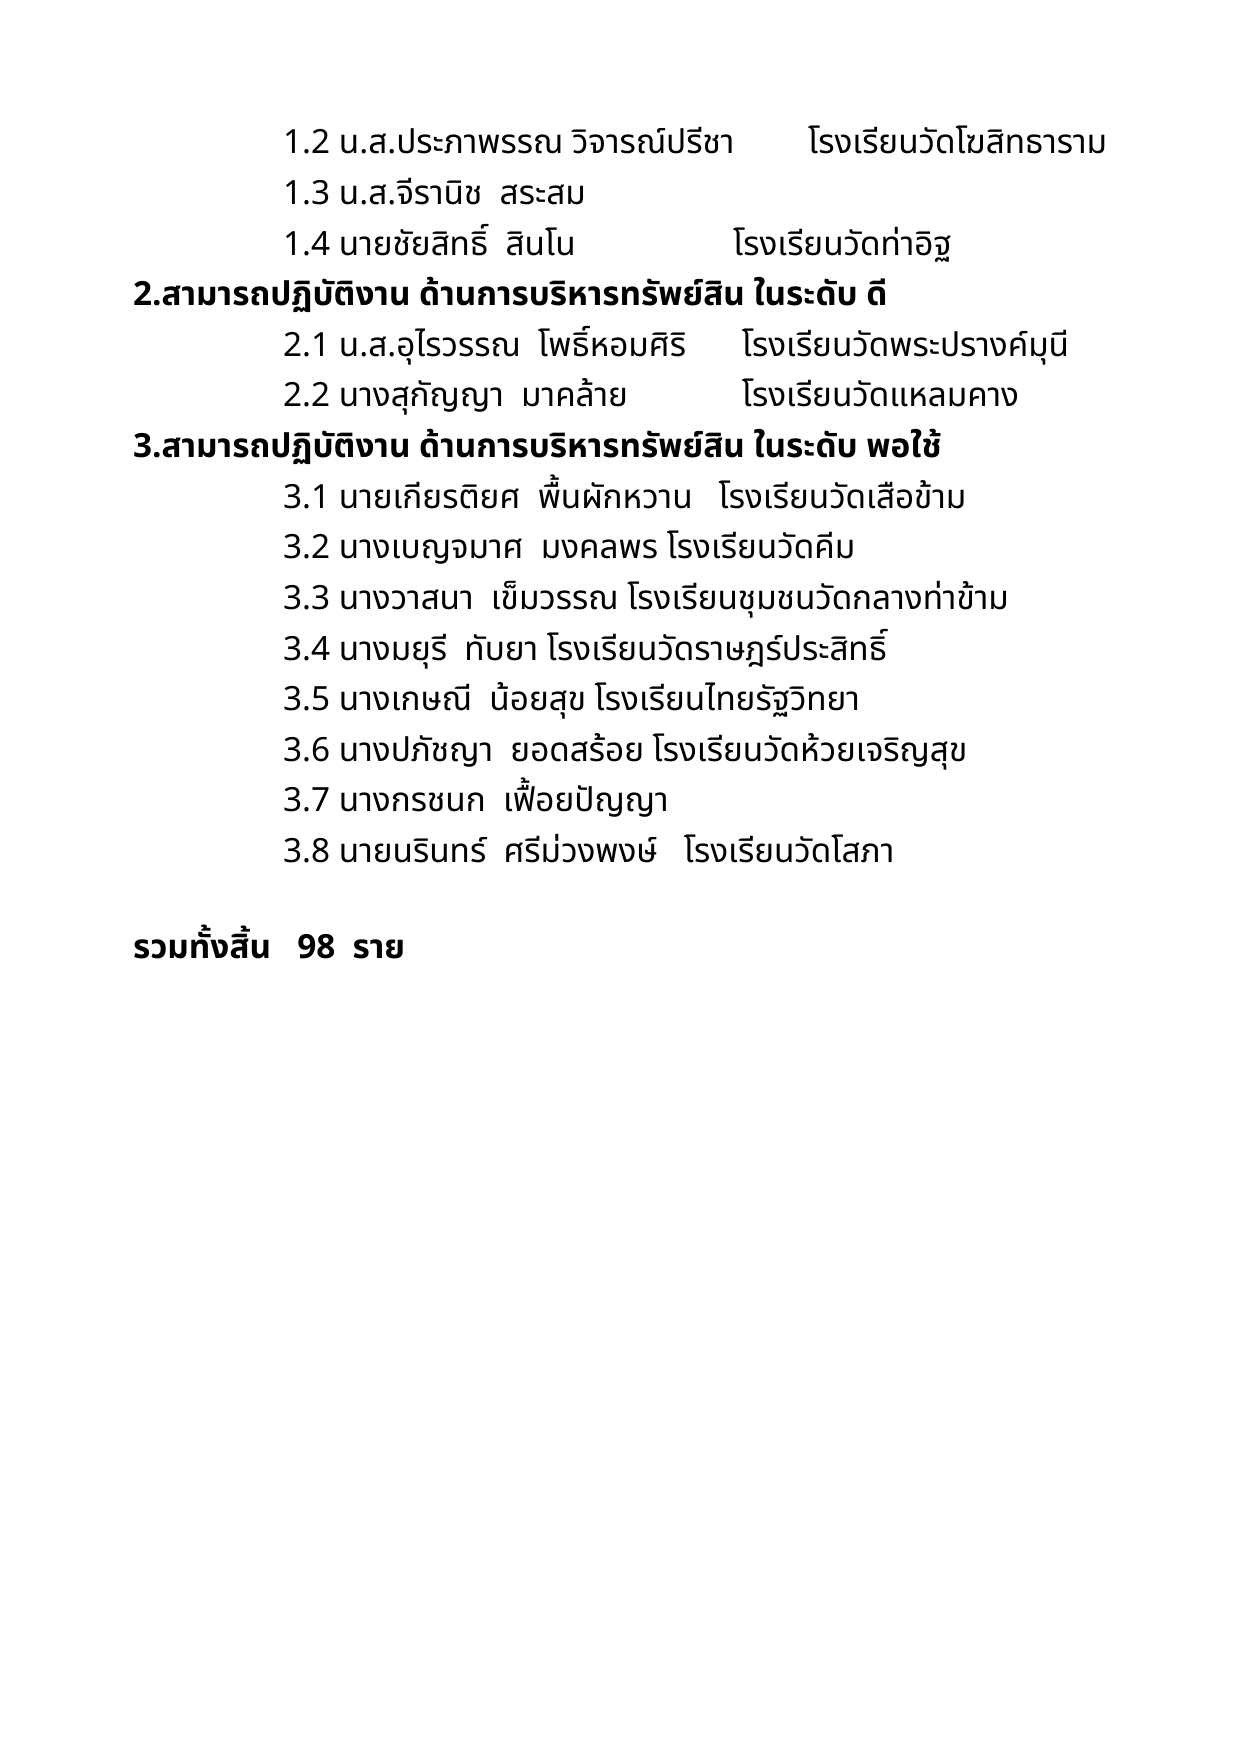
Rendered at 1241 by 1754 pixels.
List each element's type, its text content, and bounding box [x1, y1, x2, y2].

text 3.6 นางปภัชญา ยอดสร้อย โรงเรียนวัดห้วยเจริญสุข [133, 726, 1122, 776]
text 3.2 นางเบญจมาศ มงคลพร โรงเรียนวัดคีม [133, 523, 1122, 574]
text 3.4 นางมยุรี ทับยา โรงเรียนวัดราษฎร์ประสิทธิ์ [133, 624, 1122, 675]
text 3.5 นางเกษณี น้อยสุข โรงเรียนไทยรัฐวิทยา [133, 675, 1122, 726]
text 2.สามารถปฏิบัติงาน ด้านการบริหารทรัพย์สิน ในระดับ ดี [133, 270, 1122, 321]
text 1.3 น.ส.จีรานิช สระสม [133, 169, 1122, 219]
text 3.3 นางวาสนา เข็มวรรณ โรงเรียนชุมชนวัดกลางท่าข้าม [133, 574, 1122, 624]
text 1.4 นายชัยสิทธิ์ สินโน โรงเรียนวัดท่าอิฐ [133, 219, 1122, 270]
text 3.สามารถปฏิบัติงาน ด้านการบริหารทรัพย์สิน ในระดับ พอใช้ [133, 422, 1122, 472]
text 3.1 นายเกียรติยศ พื้นผักหวาน โรงเรียนวัดเสือข้าม [133, 472, 1122, 523]
text 3.7 นางกรชนก เฟื้อยปัญญา [133, 776, 1122, 827]
text 1.2 น.ส.ประภาพรรณ วิจารณ์ปรีชา โรงเรียนวัดโฆสิทธาราม [133, 118, 1122, 169]
text 2.2 นางสุกัญญา มาคล้าย โรงเรียนวัดแหลมคาง [133, 371, 1122, 422]
text รวมทั้งสิ้น 98 ราย [133, 923, 1122, 973]
text 2.1 น.ส.อุไรวรรณ โพธิ์หอมศิริ โรงเรียนวัดพระปรางค์มุนี [133, 321, 1122, 371]
text 3.8 นายนรินทร์ ศรีม่วงพงษ์ โรงเรียนวัดโสภา [133, 827, 1122, 877]
